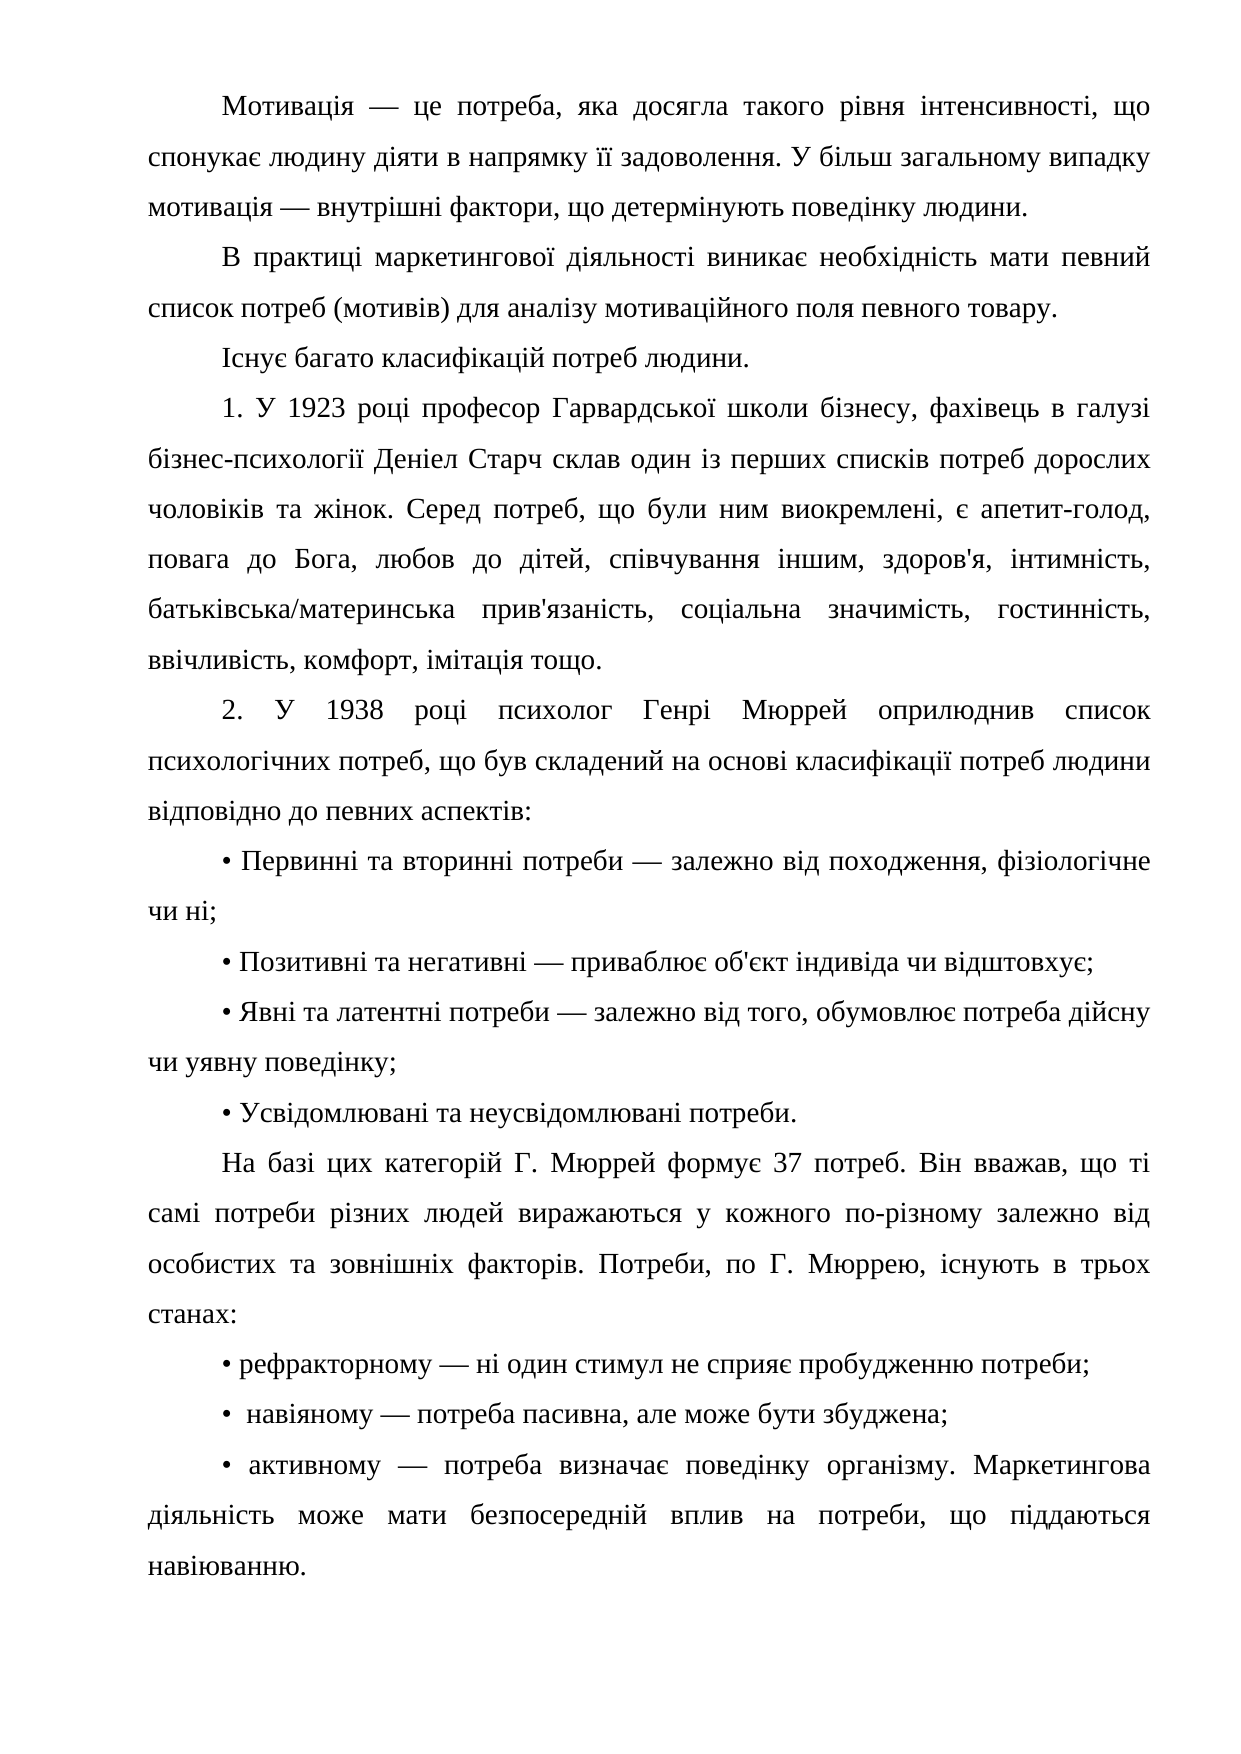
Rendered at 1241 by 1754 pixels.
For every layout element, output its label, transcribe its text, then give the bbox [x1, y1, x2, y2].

text 1. У 1923 році професор Гарвардської школи бізнесу, фахівець в галузі бізнес-психології Деніел Старч склав один із перших списків потреб дорослих чоловіків та жінок. Серед потреб, що були ним виокремлені, є апетит-голод, повага до Бога, любов до дітей, співчування іншим, здоров'я, інтимність, батьківська/материнська прив'язаність, соціальна значимість, гостинність, ввічливість, комфорт, імітація тощо. [148, 390, 1152, 676]
text • активному — потреба визначає поведінку організму. Маркетингова діяльність може мати безпосередній вплив на потреби, що піддаються навіюванню. [148, 1447, 1152, 1581]
text • Позитивні та негативні — приваблює об'єкт індивіда чи відштовхує; [148, 944, 1152, 977]
text • Усвідомлювані та неусвідомлювані потреби. [148, 1095, 1152, 1128]
text Мотивація — це потреба, яка досягла такого рівня інтенсивності, що спонукає людину діяти в напрямку її задоволення. У більш загальному випадку мотивація — внутрішні фактори, що детермінують поведінку людини. [148, 88, 1152, 223]
text • навіяному — потреба пасивна, але може бути збуджена; [148, 1397, 1152, 1430]
text Існує багато класифікацій потреб людини. [148, 340, 1152, 374]
text • Первинні та вторинні потреби — залежно від походження, фізіологічне чи ні; [148, 843, 1152, 927]
text В практиці маркетингової діяльності виникає необхідність мати певний список потреб (мотивів) для аналізу мотиваційного поля певного товару. [148, 239, 1152, 323]
text • рефракторному — ні один стимул не сприяє пробудженню потреби; [148, 1346, 1152, 1380]
text • Явні та латентні потреби — залежно від того, обумовлює потреба дійсну чи уявну поведінку; [148, 994, 1152, 1078]
text На базі цих категорій Г. Мюррей формує 37 потреб. Він вважав, що ті самі потреби різних людей виражаються у кожного по-різному залежно від особистих та зовнішніх факторів. Потреби, по Г. Мюррею, існують в трьох станах: [148, 1145, 1152, 1329]
text 2. У 1938 році психолог Генрі Мюррей оприлюднив список психологічних потреб, що був складений на основі класифікації потреб людини відповідно до певних аспектів: [148, 692, 1152, 826]
